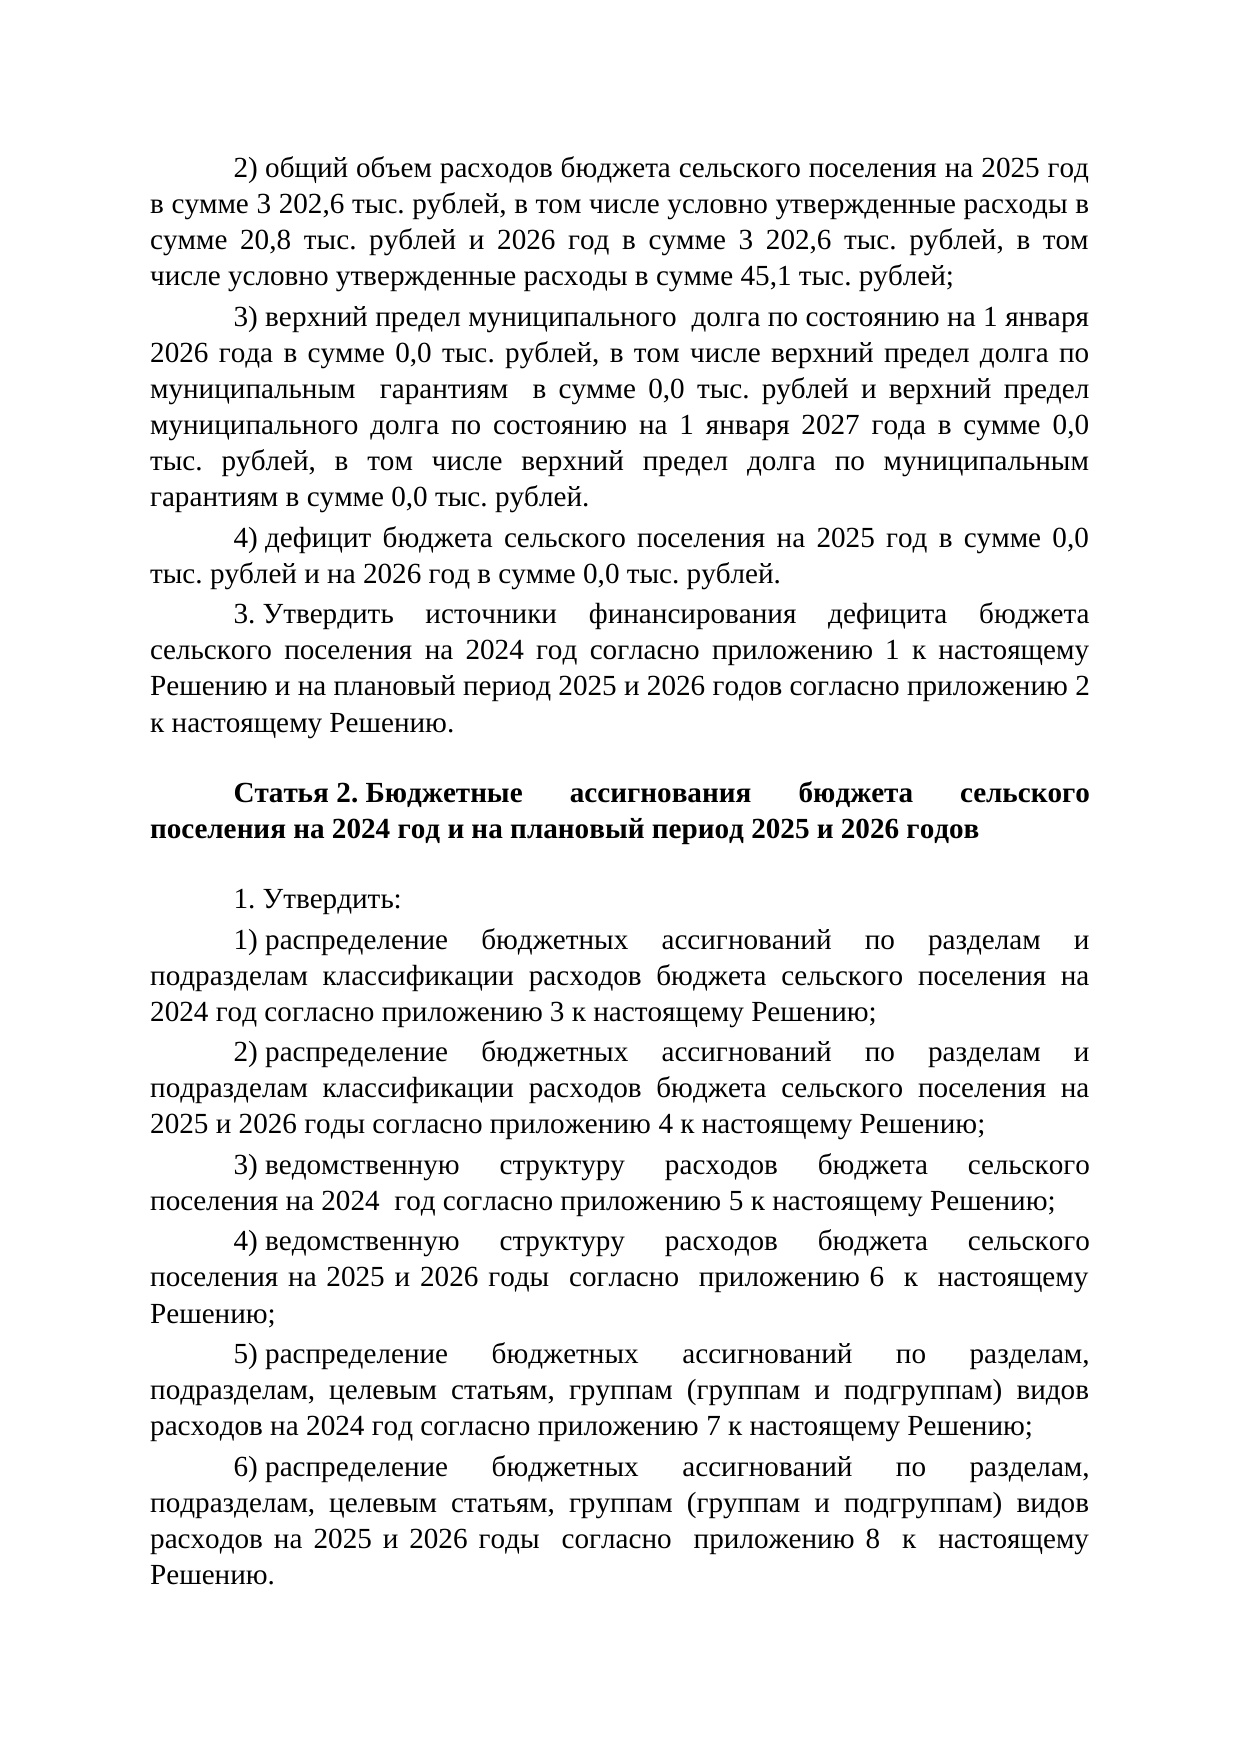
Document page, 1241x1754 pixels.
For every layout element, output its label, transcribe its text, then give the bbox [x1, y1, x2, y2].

text 1) распределение бюджетных ассигнований по разделам и подразделам классификации расходов бюджета сельского поселения на 2024 год согласно приложению 3 к настоящему Решению; [150, 922, 1090, 1028]
text 4) дефицит бюджета сельского поселения на 2025 год в сумме 0,0 тыс. рублей и на 2026 год в сумме 0,0 тыс. рублей. [150, 520, 1090, 589]
text 2) общий объем расходов бюджета сельского поселения на 2025 год в сумме 3 202,6 тыс. рублей, в том числе условно утвержденные расходы в сумме 20,8 тыс. рублей и 2026 год в сумме 3 202,6 тыс. рублей, в том числе условно утвержденные расходы в сумме 45,1 тыс. рублей; [150, 150, 1090, 292]
text 5) распределение бюджетных ассигнований по разделам, подразделам, целевым статьям, группам (группам и подгруппам) видов расходов на 2024 год согласно приложению 7 к настоящему Решению; [150, 1336, 1090, 1442]
text Статья 2. Бюджетные ассигнования бюджета сельского поселения на 2024 год и на плановый период 2025 и 2026 годов [150, 775, 1090, 845]
text 4) ведомственную структуру расходов бюджета сельского поселения на 2025 и 2026 годы согласно приложению 6 к настоящему Решению; [150, 1223, 1090, 1329]
text 3. Утвердить источники финансирования дефицита бюджета сельского поселения на 2024 год согласно приложению 1 к настоящему Решению и на плановый период 2025 и 2026 годов согласно приложению 2 к настоящему Решению. [150, 596, 1090, 738]
text 2) распределение бюджетных ассигнований по разделам и подразделам классификации расходов бюджета сельского поселения на 2025 и 2026 годы согласно приложению 4 к настоящему Решению; [150, 1034, 1090, 1140]
text 3) верхний предел муниципального долга по состоянию на 1 января 2026 года в сумме 0,0 тыс. рублей, в том числе верхний предел долга по муниципальным гарантиям в сумме 0,0 тыс. рублей и верхний предел муниципального долга по состоянию на 1 января 2027 года в сумме 0,0 тыс. рублей, в том числе верхний предел долга по муниципальным гарантиям в сумме 0,0 тыс. рублей. [150, 299, 1090, 513]
text 6) распределение бюджетных ассигнований по разделам, подразделам, целевым статьям, группам (группам и подгруппам) видов расходов на 2025 и 2026 годы согласно приложению 8 к настоящему Решению. [150, 1449, 1090, 1591]
text 1. Утвердить: [150, 881, 1090, 915]
text 3) ведомственную структуру расходов бюджета сельского поселения на 2024 год согласно приложению 5 к настоящему Решению; [150, 1147, 1090, 1217]
